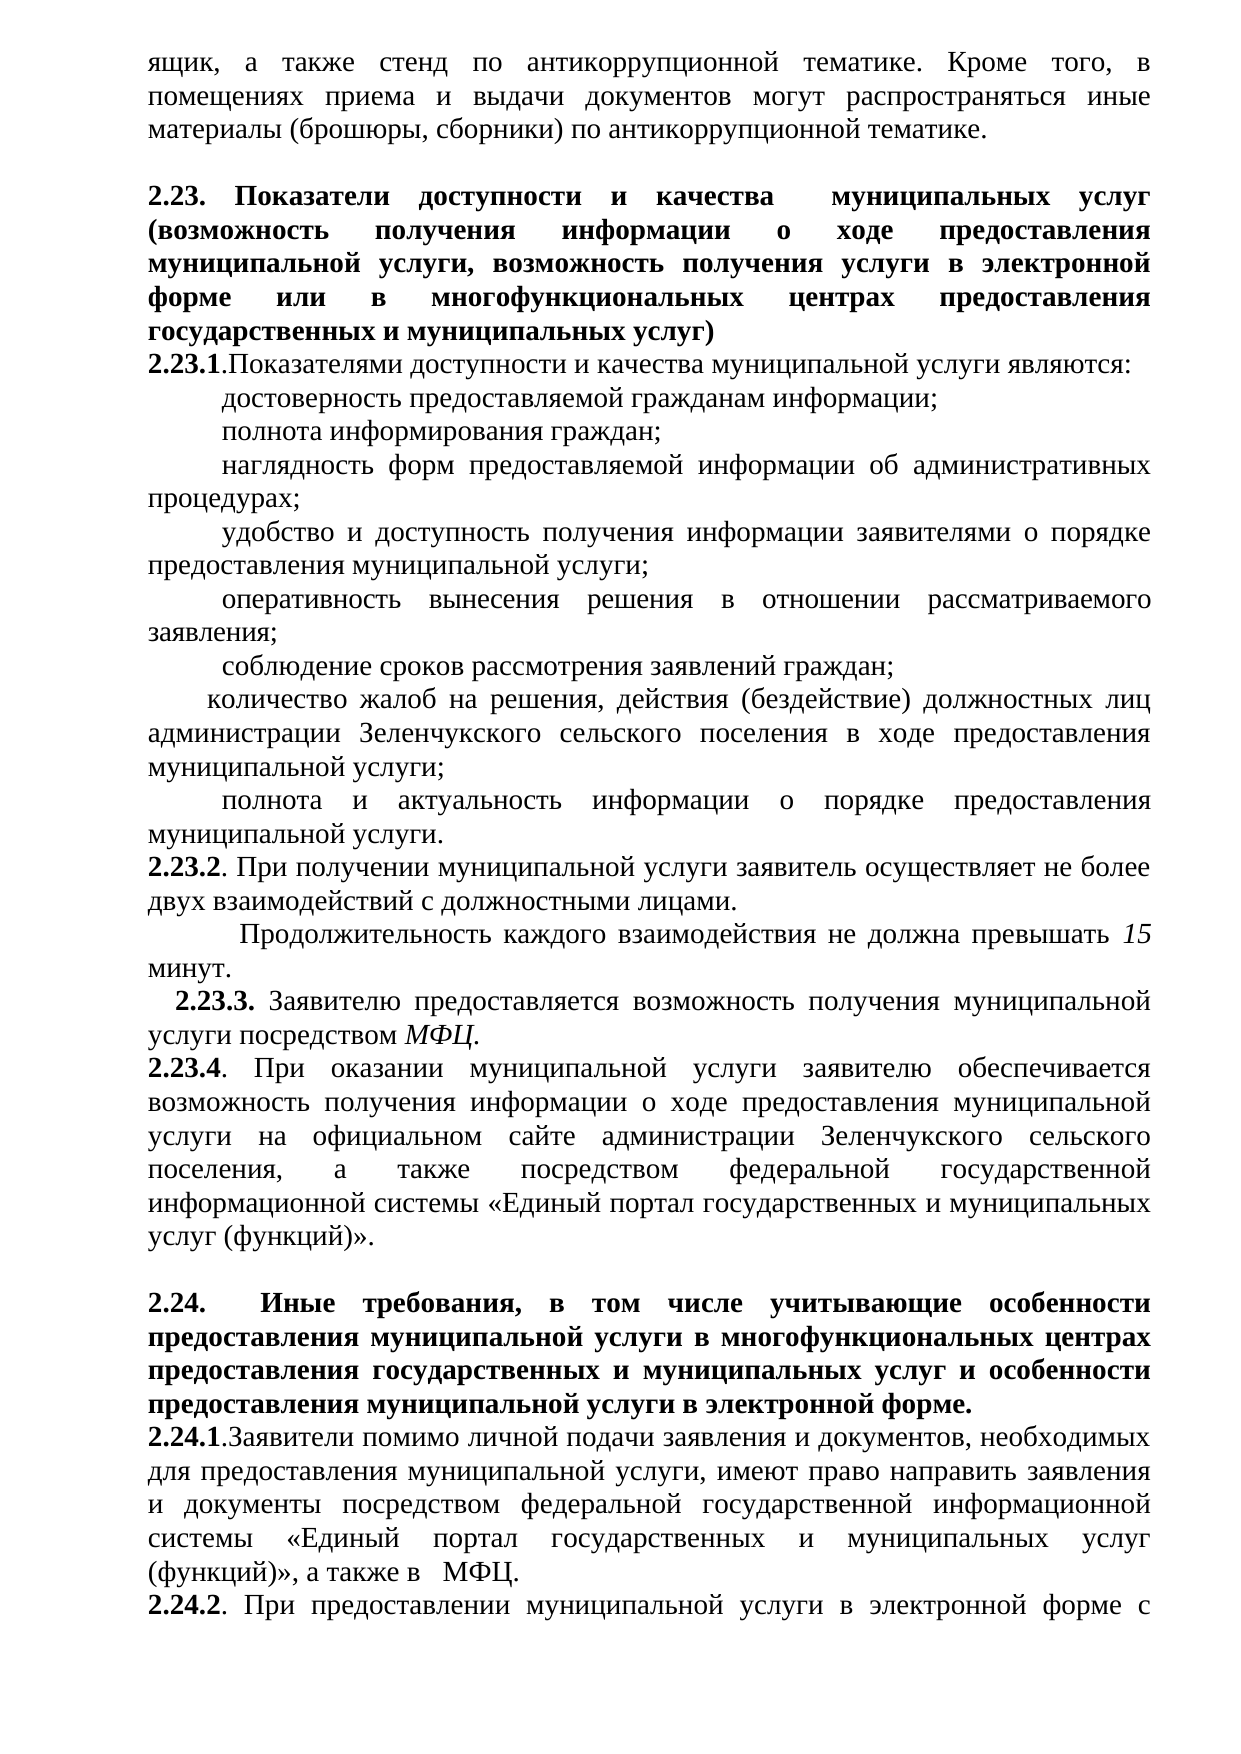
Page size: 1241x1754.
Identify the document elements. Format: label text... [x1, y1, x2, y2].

text Продолжительность каждого взаимодействия не должна превышать 15 минут. [148, 916, 1152, 983]
text оперативность вынесения решения в отношении рассматриваемого заявления; [148, 581, 1152, 648]
text 2.23. Показатели доступности и качества муниципальных услуг (возможность получения информации о ходе предоставления муниципальной услуги, возможность получения услуги в электронной форме или в многофункциональных центрах предоставления государственных и муниципальных услуг) [148, 178, 1152, 346]
text удобство и доступность получения информации заявителями о порядке предоставления муниципальной услуги; [148, 514, 1152, 581]
text достоверность предоставляемой гражданам информации; [148, 380, 1152, 413]
text количество жалоб на решения, действия (бездействие) должностных лиц администрации Зеленчукского сельского поселения в ходе предоставления муниципальной услуги; [148, 682, 1152, 782]
text 2.23.2. При получении муниципальной услуги заявитель осуществляет не более двух взаимодействий с должностными лицами. [148, 849, 1152, 916]
text наглядность форм предоставляемой информации об административных процедурах; [148, 447, 1152, 514]
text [148, 1587, 1152, 1621]
text 2.24. Иные требования, в том числе учитывающие особенности предоставления муниципальной услуги в многофункциональных центрах предоставления государственных и муниципальных услуг и особенности предоставления муниципальной услуги в электронной форме. [148, 1285, 1152, 1419]
text 2.24.1.Заявители помимо личной подачи заявления и документов, необходимых для предоставления муниципальной услуги, имеют право направить заявления и документы посредством федеральной государственной информационной системы «Единый портал государственных и муниципальных услуг (функций)», а также в МФЦ. [148, 1419, 1152, 1587]
text полнота информирования граждан; [148, 413, 1152, 447]
text 2.23.4. При оказании муниципальной услуги заявителю обеспечивается возможность получения информации о ходе предоставления муниципальной услуги на официальном сайте администрации Зеленчукского сельского поселения, а также посредством федеральной государственной информационной системы «Единый портал государственных и муниципальных услуг (функций)». [148, 1051, 1152, 1252]
text 2.23.1.Показателями доступности и качества муниципальной услуги являются: [148, 346, 1152, 380]
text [148, 44, 1152, 145]
text соблюдение сроков рассмотрения заявлений граждан; [148, 648, 1152, 682]
text полнота и актуальность информации о порядке предоставления муниципальной услуги. [148, 782, 1152, 849]
text 2.23.3. Заявителю предоставляется возможность получения муниципальной услуги посредством МФЦ. [148, 983, 1152, 1051]
